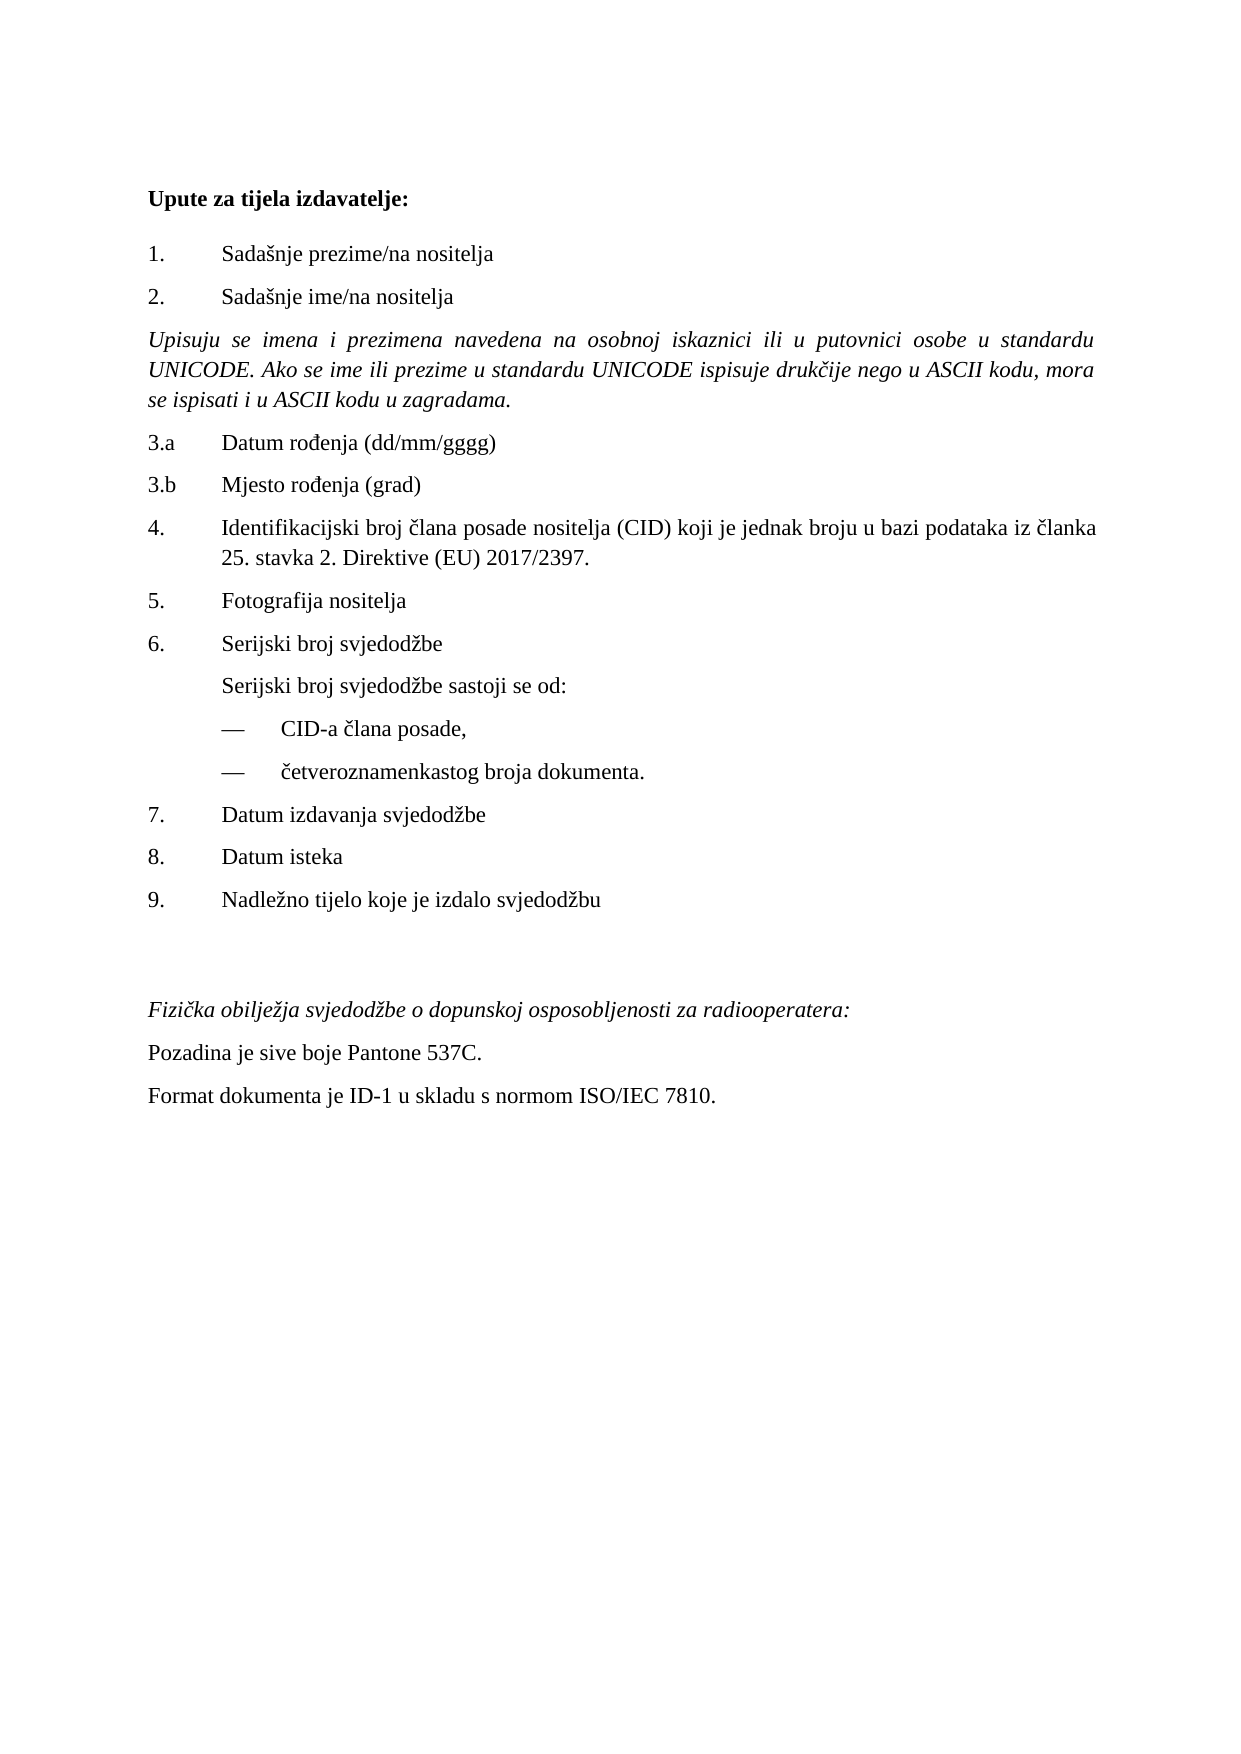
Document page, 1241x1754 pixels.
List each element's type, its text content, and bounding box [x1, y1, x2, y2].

text 3.b Mjesto rođenja (grad) [148, 472, 1098, 498]
text 1. Sadašnje prezime/na nositelja [148, 240, 1098, 267]
text Upute za tijela izdavatelje: [148, 185, 1098, 211]
text 7. Datum izdavanja svjedodžbe [148, 801, 1098, 827]
text 3.a Datum rođenja (dd/mm/gggg) [148, 429, 1098, 455]
text 6. Serijski broj svjedodžbe [148, 630, 1098, 656]
text Serijski broj svjedodžbe sastoji se od: [148, 673, 1098, 699]
text Pozadina je sive boje Pantone 537C. [148, 1039, 1098, 1066]
text 4. Identifikacijski broj člana posade nositelja (CID) koji je jednak broju u bazi podataka iz članka 25. stavka 2. Direktive (EU) 2017/2397. [148, 514, 1098, 571]
text 2. Sadašnje ime/na nositelja [148, 283, 1098, 309]
text 5. Fotografija nositelja [148, 587, 1098, 613]
text — CID-a člana posade, [221, 715, 1098, 742]
text Format dokumenta je ID-1 u skladu s normom ISO/IEC 7810. [148, 1082, 1098, 1108]
text 8. Datum isteka [148, 843, 1098, 870]
text Fizička obilježja svjedodžbe o dopunskoj osposobljenosti za radiooperatera: [148, 997, 1098, 1023]
text — četveroznamenkastog broja dokumenta. [221, 758, 1098, 784]
text 9. Nadležno tijelo koje je izdalo svjedodžbu [148, 886, 1098, 912]
text Upisuju se imena i prezimena navedena na osobnoj iskaznici ili u putovnici osobe u standardu UNICODE. Ako se ime ili prezime u standardu UNICODE ispisuje drukčije nego u ASCII kodu, mora se ispisati i u ASCII kodu u zagradama. [148, 326, 1098, 412]
